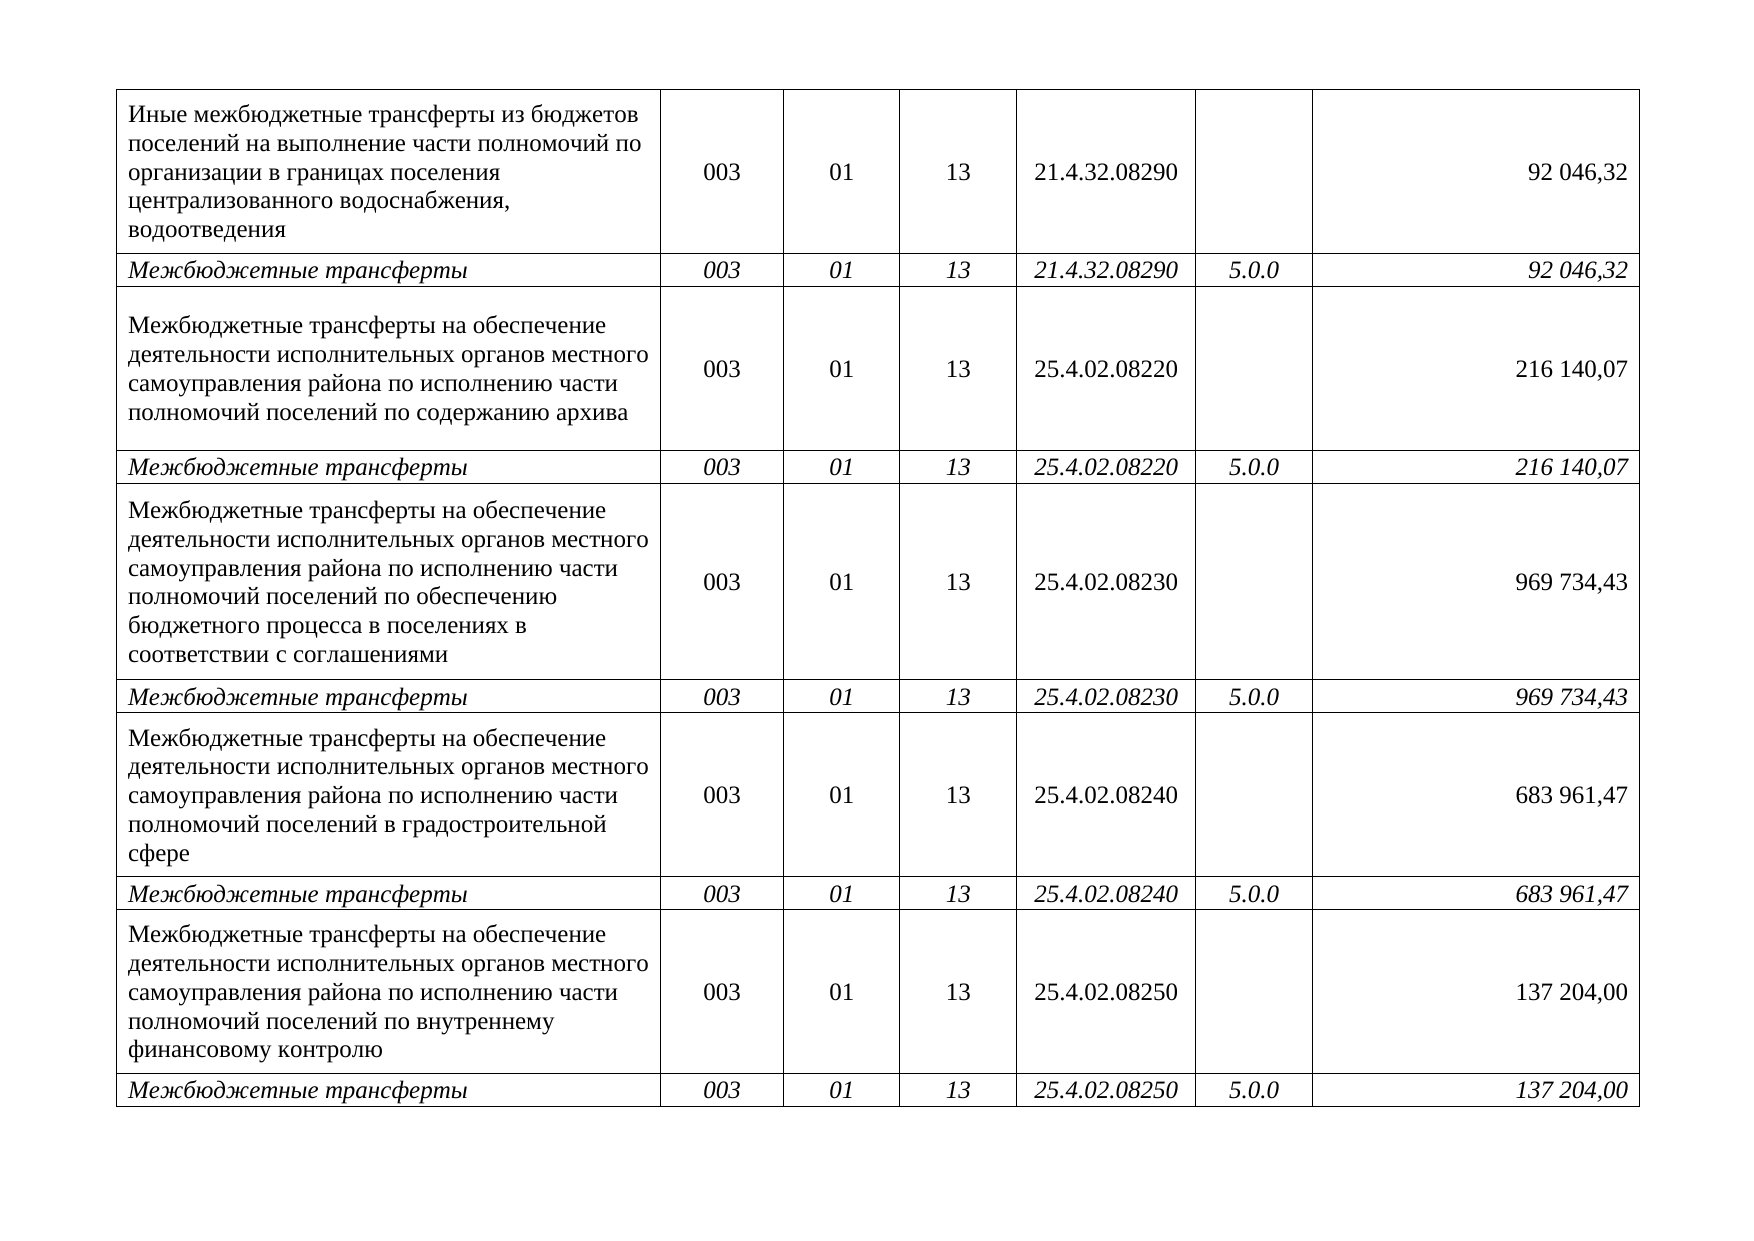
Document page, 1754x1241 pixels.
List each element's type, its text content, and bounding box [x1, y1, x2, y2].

table_cell 25.4.02.08220 [1017, 287, 1195, 449]
table_cell 5.0.0 [1196, 451, 1312, 482]
table_cell 003 [661, 1074, 783, 1106]
table_cell 01 [784, 680, 899, 712]
table_cell 01 [784, 910, 899, 1073]
table_cell [1196, 713, 1312, 876]
table_cell Межбюджетные трансферты на обеспечение деятельности исполнительных органов местного самоуправления района по исполнению части полномочий поселений по внутреннему финансовому контролю [117, 910, 660, 1073]
table_cell 13 [900, 451, 1016, 482]
table_cell 01 [784, 254, 899, 286]
table_cell Межбюджетные трансферты на обеспечение деятельности исполнительных органов местного самоуправления района по исполнению части полномочий поселений в градостроительной сфере [117, 713, 660, 876]
table_cell 25.4.02.08250 [1017, 1074, 1195, 1106]
table_cell 01 [784, 1074, 899, 1106]
table_cell 13 [900, 90, 1016, 253]
table_cell 01 [784, 484, 899, 679]
table_cell 5.0.0 [1196, 877, 1312, 909]
table_cell 003 [661, 90, 783, 253]
table_cell 003 [661, 680, 783, 712]
table_cell 13 [900, 877, 1016, 909]
table_cell [1196, 910, 1312, 1073]
table_cell [1196, 287, 1312, 449]
table_cell 003 [661, 287, 783, 449]
table_cell 137 204,00 [1313, 910, 1639, 1073]
table_cell 13 [900, 254, 1016, 286]
table_cell 683 961,47 [1313, 713, 1639, 876]
table_cell 21.4.32.08290 [1017, 254, 1195, 286]
table_cell 92 046,32 [1313, 254, 1639, 286]
table_cell 969 734,43 [1313, 484, 1639, 679]
table_cell 25.4.02.08240 [1017, 713, 1195, 876]
table_cell 216 140,07 [1313, 451, 1639, 482]
table_cell 969 734,43 [1313, 680, 1639, 712]
table_cell 25.4.02.08230 [1017, 484, 1195, 679]
table_cell 01 [784, 877, 899, 909]
table_cell 25.4.02.08250 [1017, 910, 1195, 1073]
table_cell 13 [900, 287, 1016, 449]
table_cell 25.4.02.08230 [1017, 680, 1195, 712]
table_cell 5.0.0 [1196, 680, 1312, 712]
table_cell Межбюджетные трансферты на обеспечение деятельности исполнительных органов местного самоуправления района по исполнению части полномочий поселений по обеспечению бюджетного процесса в поселениях в соответствии с соглашениями [117, 484, 660, 679]
table_cell 683 961,47 [1313, 877, 1639, 909]
table_cell 137 204,00 [1313, 1074, 1639, 1106]
table_cell 01 [784, 713, 899, 876]
table_cell 13 [900, 910, 1016, 1073]
table_cell 13 [900, 1074, 1016, 1106]
table_cell [1196, 90, 1312, 253]
table_cell Межбюджетные трансферты на обеспечение деятельности исполнительных органов местного самоуправления района по исполнению части полномочий поселений по содержанию архива [117, 287, 660, 449]
table_cell Межбюджетные трансферты [117, 451, 660, 482]
table_cell Межбюджетные трансферты [117, 254, 660, 286]
table_cell 216 140,07 [1313, 287, 1639, 449]
table_cell Иные межбюджетные трансферты из бюджетов поселений на выполнение части полномочий по организации в границах поселения централизованного водоснабжения, водоотведения [117, 90, 660, 253]
table_cell 5.0.0 [1196, 254, 1312, 286]
table_cell 003 [661, 910, 783, 1073]
table_cell [1196, 484, 1312, 679]
table_cell 25.4.02.08240 [1017, 877, 1195, 909]
table_cell 003 [661, 713, 783, 876]
table_cell 92 046,32 [1313, 90, 1639, 253]
table_cell 01 [784, 90, 899, 253]
table_cell 25.4.02.08220 [1017, 451, 1195, 482]
table_cell 01 [784, 451, 899, 482]
table_cell 5.0.0 [1196, 1074, 1312, 1106]
table_cell 21.4.32.08290 [1017, 90, 1195, 253]
table_cell 01 [784, 287, 899, 449]
table_cell Межбюджетные трансферты [117, 1074, 660, 1106]
table_cell Межбюджетные трансферты [117, 877, 660, 909]
table_cell 003 [661, 254, 783, 286]
table_cell 13 [900, 680, 1016, 712]
table_cell 13 [900, 713, 1016, 876]
table_cell 13 [900, 484, 1016, 679]
table_cell Межбюджетные трансферты [117, 680, 660, 712]
table_cell 003 [661, 484, 783, 679]
table_cell 003 [661, 877, 783, 909]
table_cell 003 [661, 451, 783, 482]
